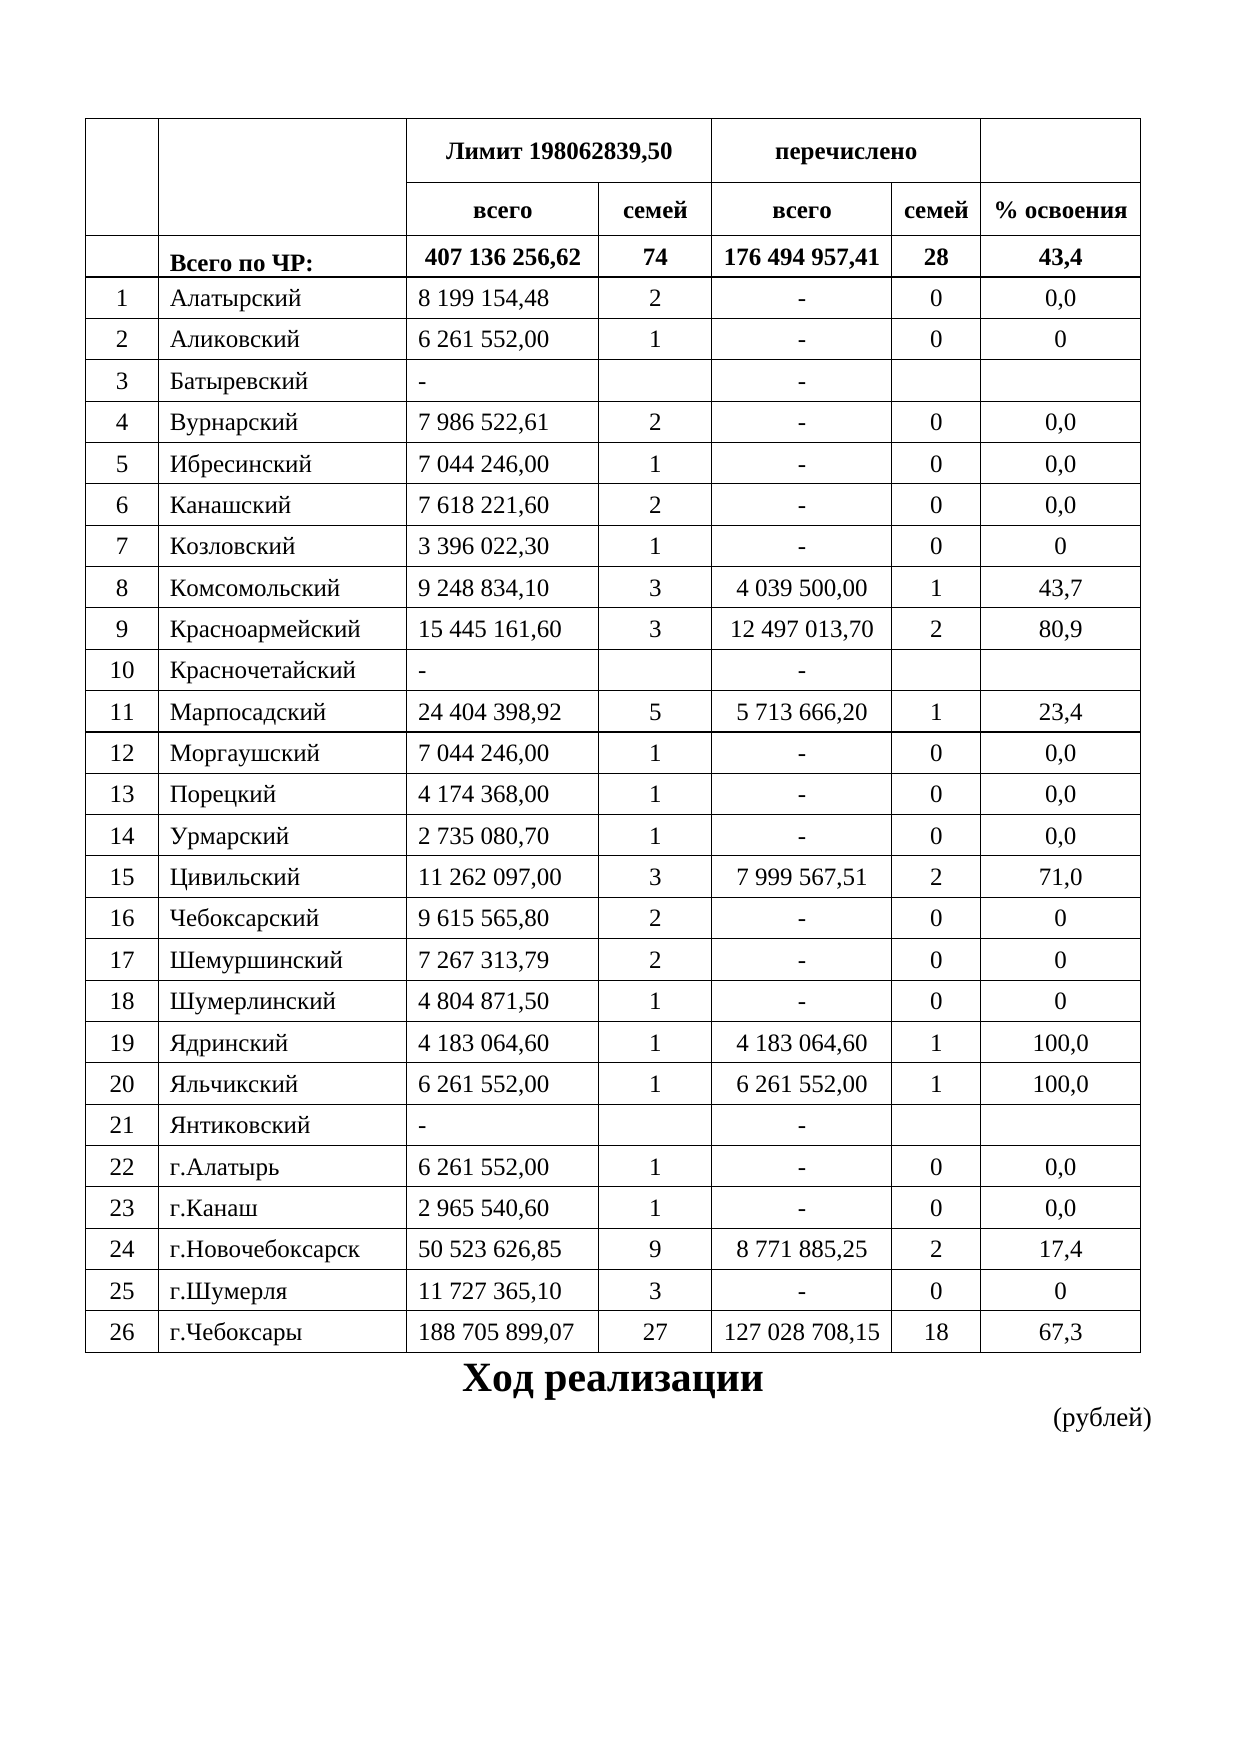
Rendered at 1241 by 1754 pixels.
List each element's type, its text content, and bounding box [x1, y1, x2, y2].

table_cell 19 [86, 1022, 158, 1062]
table_cell 7 267 313,79 [407, 939, 598, 979]
table_cell - [712, 278, 891, 318]
table_cell - [712, 650, 891, 690]
table_cell 2 [892, 856, 980, 897]
table_cell 4 183 064,60 [712, 1022, 891, 1062]
table_cell всего [407, 183, 598, 235]
table_cell 7 618 221,60 [407, 484, 598, 524]
table_cell 0 [892, 1270, 980, 1310]
table_cell г.Чебоксары [159, 1311, 406, 1352]
table_cell 0 [892, 443, 980, 483]
table_cell г.Канаш [159, 1187, 406, 1228]
table_cell 0,0 [981, 774, 1140, 814]
table_cell % освоения [981, 183, 1140, 235]
table_cell 0 [892, 278, 980, 318]
table_cell 4 183 064,60 [407, 1022, 598, 1062]
table_cell 12 497 013,70 [712, 608, 891, 649]
table_cell 1 [599, 443, 711, 483]
table_cell - [712, 733, 891, 773]
table_cell - [712, 774, 891, 814]
table_cell семей [599, 183, 711, 235]
table_cell 4 174 368,00 [407, 774, 598, 814]
table_cell Янтиковский [159, 1105, 406, 1145]
table_header перечислено [712, 119, 980, 182]
table_cell 14 [86, 815, 158, 855]
table_cell [981, 360, 1140, 401]
table_cell 0 [981, 1270, 1140, 1310]
table_cell [892, 360, 980, 401]
table_cell [981, 650, 1140, 690]
table_header [159, 119, 406, 235]
table_cell 28 [892, 236, 980, 276]
table_cell 27 [599, 1311, 711, 1352]
table_cell 0,0 [981, 484, 1140, 524]
table_cell 1 [599, 774, 711, 814]
table_cell 0 [981, 939, 1140, 979]
table_cell 23 [86, 1187, 158, 1228]
table_cell 2 735 080,70 [407, 815, 598, 855]
table_cell 9 615 565,80 [407, 898, 598, 938]
table_cell 0 [892, 319, 980, 359]
table_cell 1 [599, 1146, 711, 1186]
table_cell 0 [892, 939, 980, 979]
table_cell 16 [86, 898, 158, 938]
table_cell [599, 360, 711, 401]
table_cell 15 [86, 856, 158, 897]
table_cell 1 [599, 526, 711, 566]
table_cell 6 261 552,00 [712, 1063, 891, 1103]
table_cell 0 [981, 526, 1140, 566]
table_cell 1 [599, 319, 711, 359]
table_cell 0 [892, 1187, 980, 1228]
table_cell 8 199 154,48 [407, 278, 598, 318]
table_cell 1 [892, 691, 980, 731]
table_cell 7 986 522,61 [407, 402, 598, 442]
table_cell 1 [599, 815, 711, 855]
table_cell 0,0 [981, 278, 1140, 318]
table_cell 7 044 246,00 [407, 733, 598, 773]
table_cell 43,4 [981, 236, 1140, 276]
table_cell семей [892, 183, 980, 235]
table_cell 100,0 [981, 1063, 1140, 1103]
table_cell 2 965 540,60 [407, 1187, 598, 1228]
table_cell г.Новочебоксарск [159, 1229, 406, 1269]
table_cell Яльчикский [159, 1063, 406, 1103]
table_cell - [712, 898, 891, 938]
table_cell 20 [86, 1063, 158, 1103]
table_cell [599, 650, 711, 690]
table_cell - [712, 360, 891, 401]
table_cell 1 [599, 1022, 711, 1062]
table_cell Канашский [159, 484, 406, 524]
table_cell 21 [86, 1105, 158, 1145]
table_cell 71,0 [981, 856, 1140, 897]
table_cell 407 136 256,62 [407, 236, 598, 276]
table_cell 6 261 552,00 [407, 1063, 598, 1103]
table_header Лимит 198062839,50 [407, 119, 711, 182]
table_cell - [712, 484, 891, 524]
table_cell Марпосадский [159, 691, 406, 731]
table_cell Чебоксарский [159, 898, 406, 938]
table_cell 2 [599, 939, 711, 979]
table_cell 15 445 161,60 [407, 608, 598, 649]
table_cell 0 [892, 898, 980, 938]
table_cell 10 [86, 650, 158, 690]
text Ход реализации [74, 1353, 1152, 1401]
table_cell Шумерлинский [159, 981, 406, 1021]
table_cell - [712, 1187, 891, 1228]
text (рублей) [74, 1401, 1152, 1432]
table_cell 17,4 [981, 1229, 1140, 1269]
table_cell 0 [981, 898, 1140, 938]
table_cell 1 [892, 1022, 980, 1062]
table_cell 6 261 552,00 [407, 1146, 598, 1186]
table_cell 17 [86, 939, 158, 979]
table_cell 0 [892, 774, 980, 814]
table_cell 3 396 022,30 [407, 526, 598, 566]
table_cell [981, 1105, 1140, 1145]
table_cell 0 [981, 319, 1140, 359]
table_cell Урмарский [159, 815, 406, 855]
table_cell 1 [86, 278, 158, 318]
table_cell 2 [86, 319, 158, 359]
table_cell - [712, 1146, 891, 1186]
table_cell 2 [599, 402, 711, 442]
table_cell Шемуршинский [159, 939, 406, 979]
table_cell 12 [86, 733, 158, 773]
table_cell Батыревский [159, 360, 406, 401]
table_cell 0 [892, 981, 980, 1021]
table_cell - [712, 443, 891, 483]
table_cell Комсомольский [159, 567, 406, 607]
table_cell - [712, 526, 891, 566]
table_cell [892, 650, 980, 690]
table_cell 6 [86, 484, 158, 524]
table_cell 0,0 [981, 1146, 1140, 1186]
table_cell 0,0 [981, 1187, 1140, 1228]
table_cell Красночетайский [159, 650, 406, 690]
table_cell 3 [86, 360, 158, 401]
table_cell 0,0 [981, 733, 1140, 773]
table_cell 0 [981, 981, 1140, 1021]
table_cell 1 [599, 733, 711, 773]
table_cell г.Алатырь [159, 1146, 406, 1186]
table_cell [892, 1105, 980, 1145]
table_cell 7 999 567,51 [712, 856, 891, 897]
table_cell 0 [892, 733, 980, 773]
table_cell 6 261 552,00 [407, 319, 598, 359]
table_cell Порецкий [159, 774, 406, 814]
table_cell 24 [86, 1229, 158, 1269]
table_cell 3 [599, 856, 711, 897]
table_cell 0,0 [981, 402, 1140, 442]
table_cell Цивильский [159, 856, 406, 897]
table_cell 3 [599, 567, 711, 607]
table_cell 176 494 957,41 [712, 236, 891, 276]
table_cell Ядринский [159, 1022, 406, 1062]
table_cell 2 [599, 484, 711, 524]
table_cell 1 [599, 1063, 711, 1103]
table_cell 5 [86, 443, 158, 483]
table_cell 18 [892, 1311, 980, 1352]
table_cell Аликовский [159, 319, 406, 359]
table_cell 1 [892, 567, 980, 607]
table_cell 0 [892, 1146, 980, 1186]
table_cell 80,9 [981, 608, 1140, 649]
table_cell 8 771 885,25 [712, 1229, 891, 1269]
table_cell 7 [86, 526, 158, 566]
table_cell 43,7 [981, 567, 1140, 607]
table_cell [599, 1105, 711, 1145]
table_cell - [407, 650, 598, 690]
table_cell 0 [892, 484, 980, 524]
table_cell 0 [892, 526, 980, 566]
table_cell 25 [86, 1270, 158, 1310]
table_cell 2 [892, 608, 980, 649]
table_cell г.Шумерля [159, 1270, 406, 1310]
table_cell 24 404 398,92 [407, 691, 598, 731]
table_cell Всего по ЧР: [159, 236, 406, 276]
table_cell всего [712, 183, 891, 235]
table_cell 50 523 626,85 [407, 1229, 598, 1269]
table_cell 23,4 [981, 691, 1140, 731]
table_cell 67,3 [981, 1311, 1140, 1352]
table_cell 127 028 708,15 [712, 1311, 891, 1352]
table_cell 2 [892, 1229, 980, 1269]
table_cell 26 [86, 1311, 158, 1352]
table_cell - [712, 402, 891, 442]
table_cell Вурнарский [159, 402, 406, 442]
table_cell 1 [599, 981, 711, 1021]
table_cell - [712, 815, 891, 855]
table_cell - [712, 1270, 891, 1310]
table_cell 1 [892, 1063, 980, 1103]
table_cell 9 [599, 1229, 711, 1269]
table_cell 0 [892, 815, 980, 855]
table_cell 5 713 666,20 [712, 691, 891, 731]
table_cell 4 039 500,00 [712, 567, 891, 607]
table_cell 2 [599, 278, 711, 318]
table_cell 3 [599, 608, 711, 649]
table_cell 11 262 097,00 [407, 856, 598, 897]
table_cell Красноармейский [159, 608, 406, 649]
table_cell 188 705 899,07 [407, 1311, 598, 1352]
table_cell 74 [599, 236, 711, 276]
table_cell 1 [599, 1187, 711, 1228]
table_cell Ибресинский [159, 443, 406, 483]
table_cell 11 727 365,10 [407, 1270, 598, 1310]
table_cell - [407, 360, 598, 401]
table_cell 0,0 [981, 815, 1140, 855]
table_cell Козловский [159, 526, 406, 566]
table_cell 4 804 871,50 [407, 981, 598, 1021]
table_cell - [712, 939, 891, 979]
table_cell - [712, 1105, 891, 1145]
table_cell 4 [86, 402, 158, 442]
table_cell 0,0 [981, 443, 1140, 483]
table_cell 9 [86, 608, 158, 649]
table_cell 100,0 [981, 1022, 1140, 1062]
table_cell 5 [599, 691, 711, 731]
table_header [981, 119, 1140, 182]
table_cell 3 [599, 1270, 711, 1310]
table_cell [86, 236, 158, 276]
table_cell 13 [86, 774, 158, 814]
table_cell 0 [892, 402, 980, 442]
table_cell 7 044 246,00 [407, 443, 598, 483]
table_cell - [712, 981, 891, 1021]
table_cell 22 [86, 1146, 158, 1186]
table_cell - [407, 1105, 598, 1145]
table_cell 9 248 834,10 [407, 567, 598, 607]
table_header [86, 119, 158, 235]
table_cell Алатырский [159, 278, 406, 318]
table_cell 18 [86, 981, 158, 1021]
table_cell 8 [86, 567, 158, 607]
table_cell - [712, 319, 891, 359]
table_cell Моргаушский [159, 733, 406, 773]
table_cell 2 [599, 898, 711, 938]
table_cell 11 [86, 691, 158, 731]
